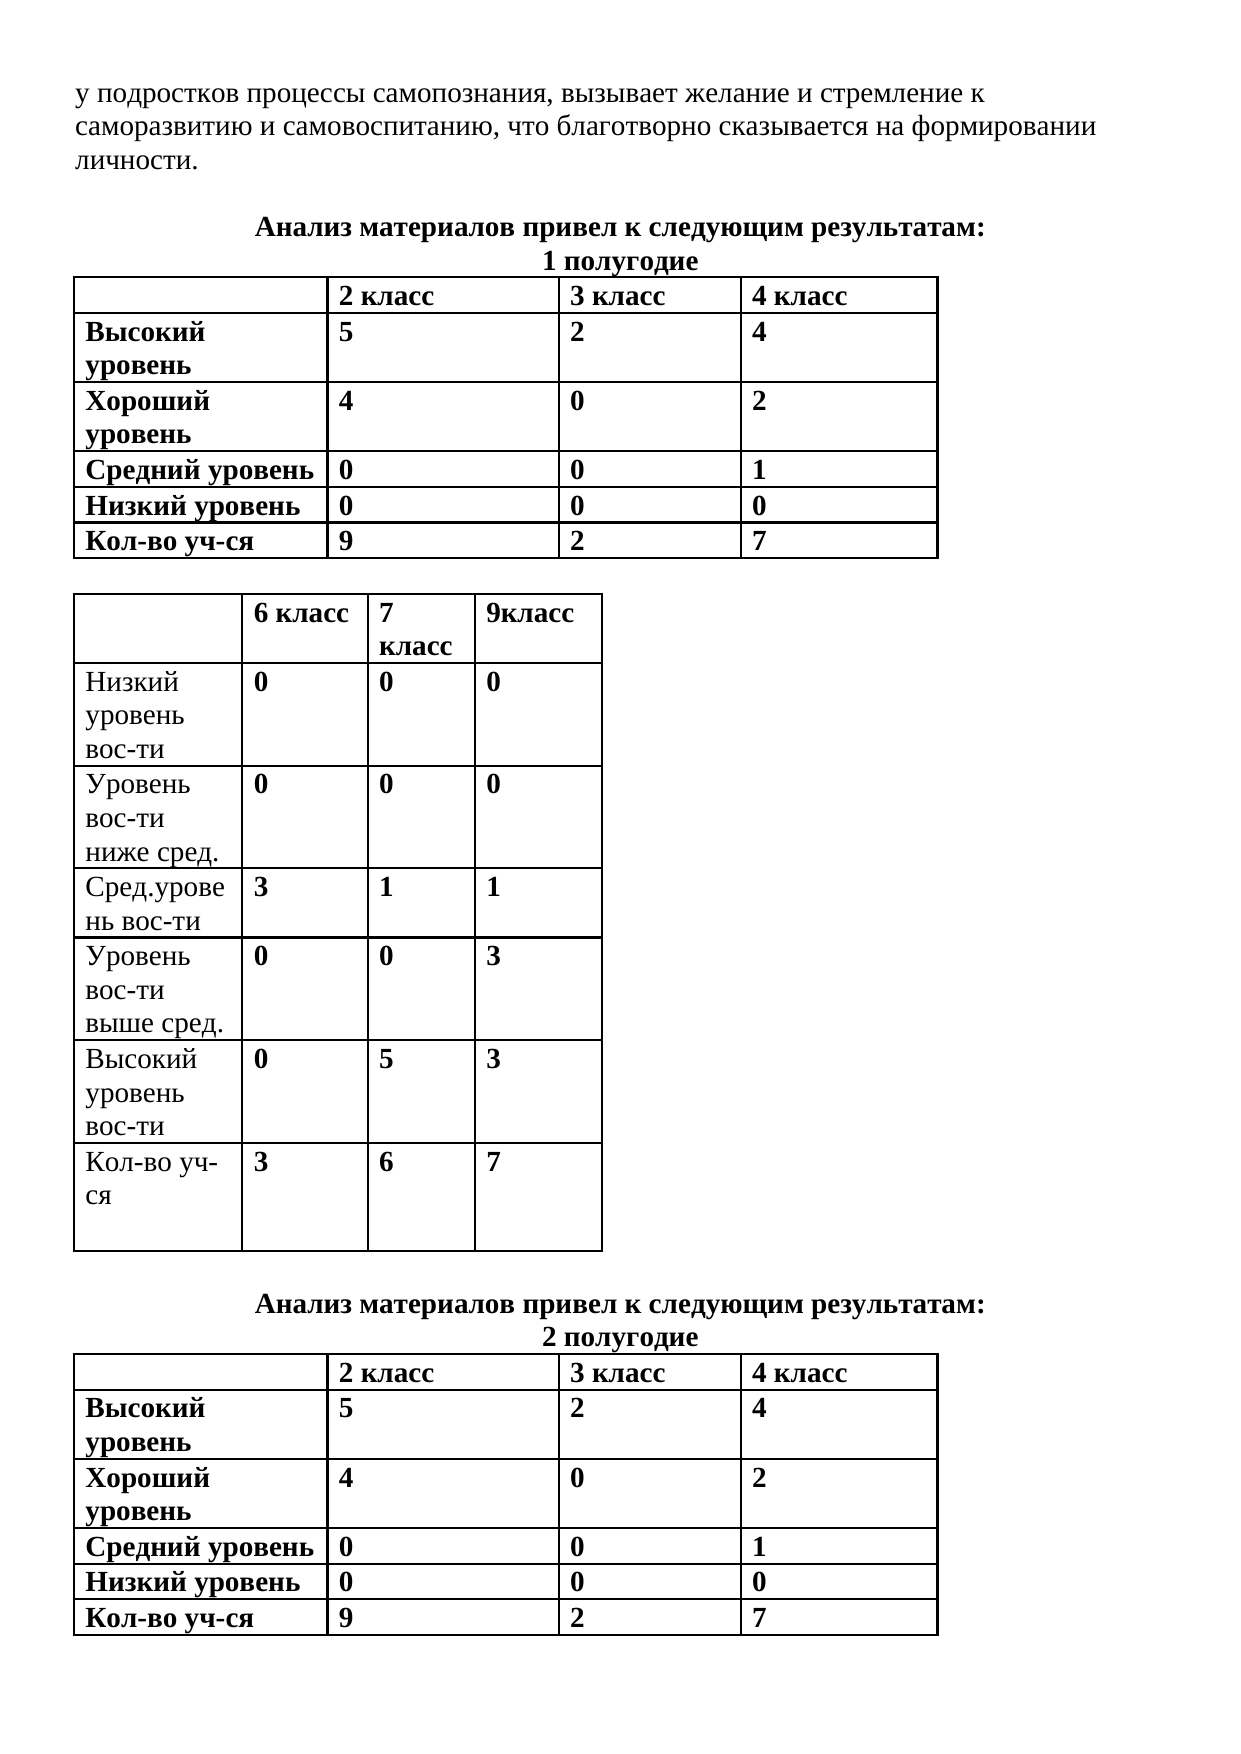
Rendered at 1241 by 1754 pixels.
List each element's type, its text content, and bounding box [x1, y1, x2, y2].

table_cell 0 [476, 664, 601, 764]
text Анализ материалов привел к следующим результатам: [75, 1286, 1165, 1319]
table_cell Низкий уровень вос-ти [75, 664, 241, 764]
table_cell Кол-во уч-ся [75, 524, 326, 557]
table_cell 0 [243, 767, 367, 867]
table_header 2 класс [329, 1355, 558, 1388]
table_cell 2 [560, 1600, 740, 1634]
table_cell 3 [476, 939, 601, 1039]
table_cell 0 [560, 452, 740, 486]
table_header 4 класс [742, 1355, 936, 1388]
table_cell 0 [329, 488, 558, 521]
table_cell 1 [742, 452, 936, 486]
text 2 полугодие [75, 1319, 1165, 1353]
table_cell 1 [369, 869, 474, 936]
table_cell 3 [243, 869, 367, 936]
table_cell 0 [243, 664, 367, 764]
table_cell 0 [329, 452, 558, 486]
table_cell 0 [329, 1529, 558, 1562]
table_header 6 класс [243, 595, 367, 662]
table_header 3 класс [560, 278, 740, 312]
table_cell [369, 1211, 474, 1250]
table_cell 0 [369, 939, 474, 1039]
table_cell 2 [560, 524, 740, 557]
table_cell Средний уровень [75, 1529, 326, 1562]
table_cell 7 [476, 1144, 601, 1211]
table_cell Низкий уровень [75, 1565, 326, 1598]
table_cell Низкий уровень [75, 488, 326, 521]
table_cell Кол-во уч-ся [75, 1144, 241, 1211]
table_header [75, 278, 326, 312]
table_cell Высокий уровень [75, 314, 326, 381]
text 1 полугодие [75, 243, 1165, 276]
table_cell Уровень вос-ти выше сред. [75, 939, 241, 1039]
table_cell 0 [243, 1041, 367, 1142]
table_cell 6 [369, 1144, 474, 1211]
table_cell 2 [742, 1460, 936, 1527]
table_cell Средний уровень [75, 452, 326, 486]
table_cell 0 [369, 664, 474, 764]
table_cell 3 [243, 1144, 367, 1211]
table_cell 5 [329, 314, 558, 381]
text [75, 75, 1165, 209]
table_cell [243, 1211, 367, 1250]
table_cell 0 [243, 939, 367, 1039]
table_cell Уровень вос-ти ниже сред. [75, 767, 241, 867]
table_cell 5 [369, 1041, 474, 1142]
table_header [75, 595, 241, 662]
table_cell 0 [742, 488, 936, 521]
table_cell 9 [329, 524, 558, 557]
table_cell 2 [742, 383, 936, 450]
table_cell 0 [560, 1565, 740, 1598]
table_cell 1 [476, 869, 601, 936]
table_header 3 класс [560, 1355, 740, 1388]
table_cell 0 [560, 1460, 740, 1527]
table_header [75, 1355, 326, 1388]
table_cell Высокий уровень вос-ти [75, 1041, 241, 1142]
table_cell 3 [476, 1041, 601, 1142]
table_cell Высокий уровень [75, 1391, 326, 1458]
table_header 7 класс [369, 595, 474, 662]
table_cell 0 [560, 488, 740, 521]
table_cell 4 [329, 1460, 558, 1527]
table_cell 2 [560, 314, 740, 381]
table_cell 5 [329, 1391, 558, 1458]
table_cell [476, 1211, 601, 1250]
table_cell 0 [329, 1565, 558, 1598]
table_cell 4 [742, 314, 936, 381]
table_cell 0 [369, 767, 474, 867]
table_cell 0 [476, 767, 601, 867]
table_cell 4 [329, 383, 558, 450]
table_cell 7 [742, 1600, 936, 1634]
table_cell Хороший уровень [75, 383, 326, 450]
text Анализ материалов привел к следующим результатам: [75, 209, 1165, 243]
table_cell 0 [560, 383, 740, 450]
table_cell Сред.уровень вос-ти [75, 869, 241, 936]
table_cell Кол-во уч-ся [75, 1600, 326, 1634]
table_cell 0 [560, 1529, 740, 1562]
table_cell 9 [329, 1600, 558, 1634]
table_cell 0 [742, 1565, 936, 1598]
table_cell [75, 1211, 241, 1250]
table_cell 4 [742, 1391, 936, 1458]
table_header 4 класс [742, 278, 936, 312]
table_header 2 класс [329, 278, 558, 312]
table_cell 2 [560, 1391, 740, 1458]
table_cell Хороший уровень [75, 1460, 326, 1527]
table_cell 1 [742, 1529, 936, 1562]
table_cell 7 [742, 524, 936, 557]
table_header 9класс [476, 595, 601, 662]
